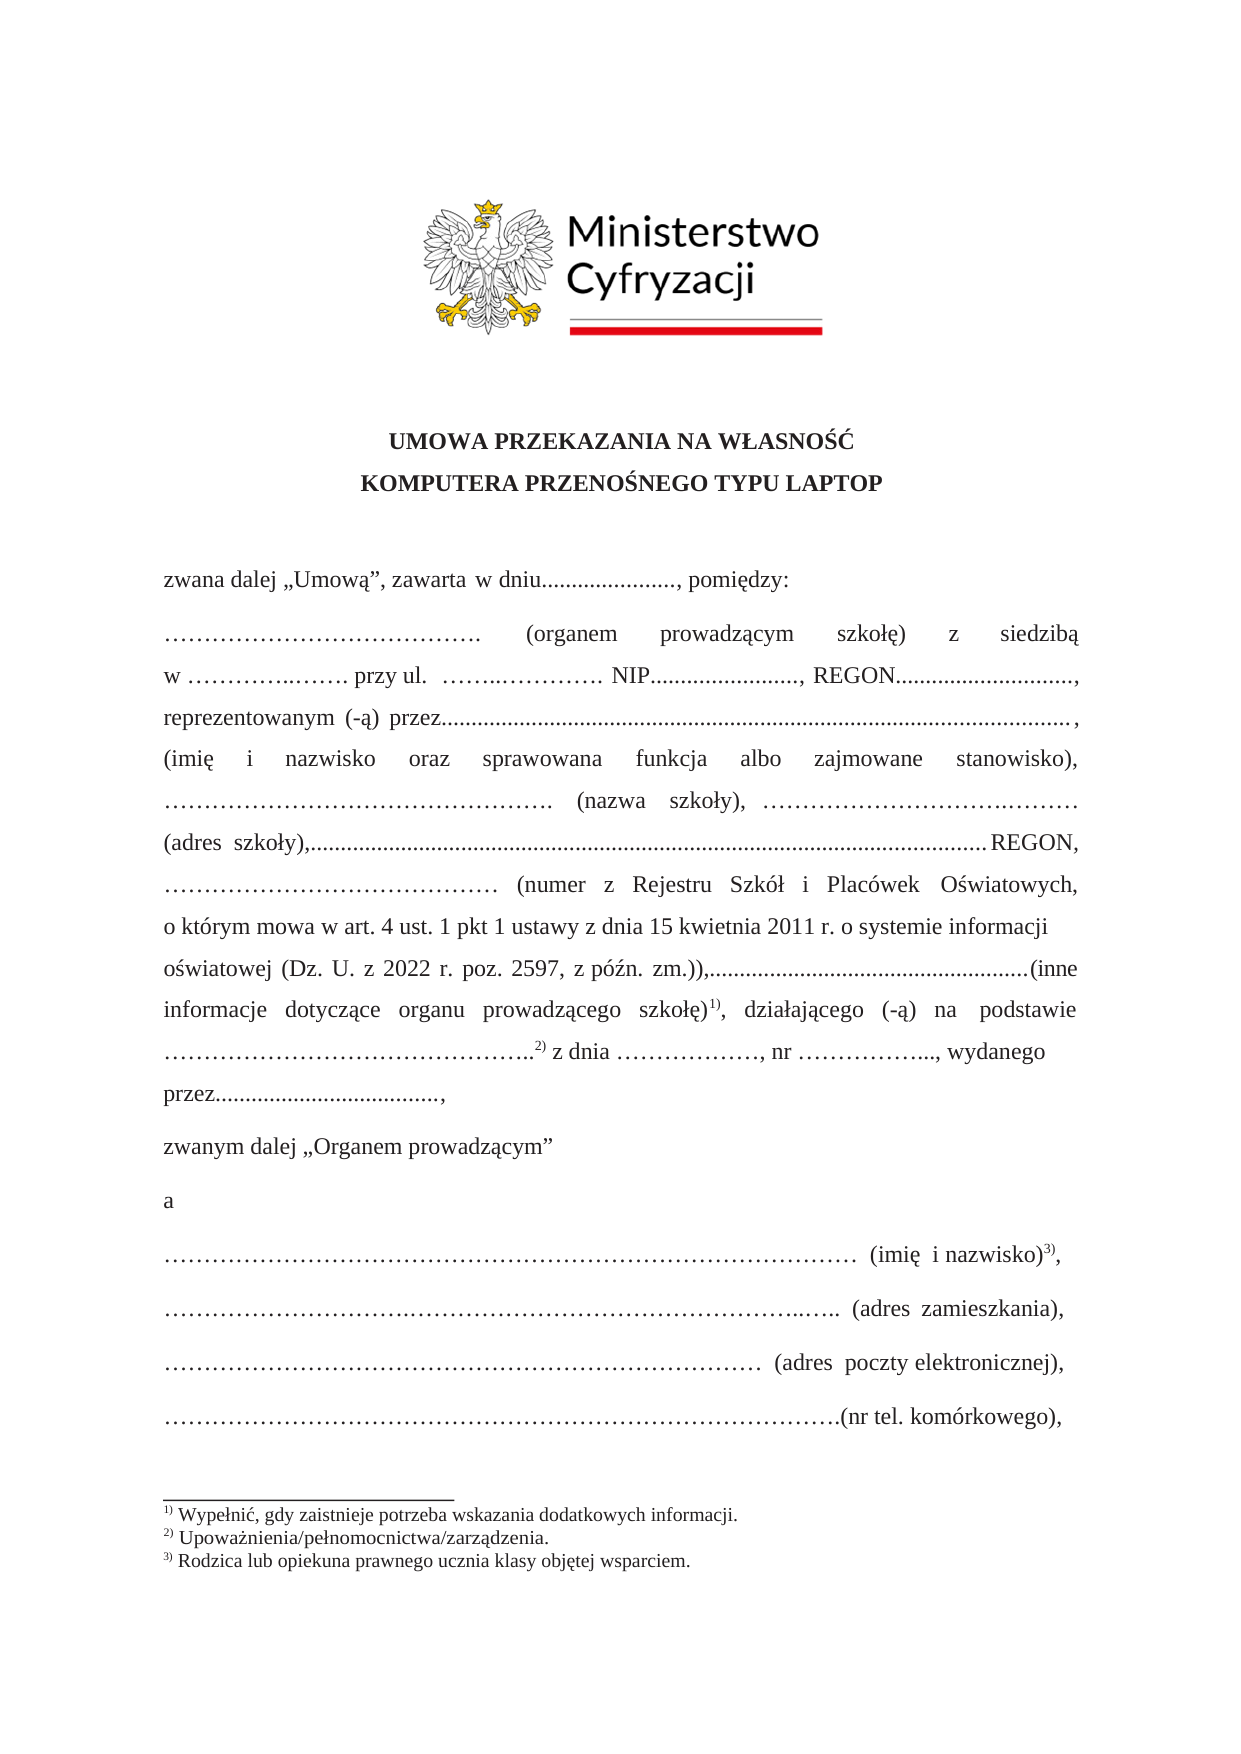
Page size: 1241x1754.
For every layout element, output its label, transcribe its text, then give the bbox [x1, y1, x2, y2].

text zwana dalej „Umową”, zawarta w dniu , pomiędzy: [163, 565, 1146, 592]
text KOMPUTERA PRZENOŚNEGO TYPU LAPTOP [107, 469, 1136, 497]
text …………………………………. (organem prowadzącym szkołę) z siedzibą [163, 619, 1146, 646]
subtitle UMOWA PRZEKAZANIA NA WŁASNOŚĆ [107, 427, 1136, 455]
text …………………………………………. (nazwa szkoły), ………………………….……… [163, 786, 1146, 814]
text ………………………………………………………………………….(nr tel. komórkowego), [163, 1402, 1146, 1430]
text informacje dotyczące organu prowadzącego szkołę)1), działającego (-ą) na podstawie [163, 995, 1146, 1023]
text (adres szkoły), REGON, [163, 828, 1146, 856]
text 1) Wypełnić, gdy zaistnieje potrzeba wskazania dodatkowych informacji. [163, 1503, 1146, 1526]
text …………………………………… (numer z Rejestru Szkół i Placówek Oświatowych, [163, 870, 1146, 898]
text ………………………………………………………………… (adres poczty elektronicznej), [163, 1348, 1146, 1376]
text reprezentowanym (-ą) przez , [163, 703, 1146, 730]
text 2) Upoważnienia/pełnomocnictwa/zarządzenia. [163, 1526, 1146, 1549]
text 3) Rodzica lub opiekuna prawnego ucznia klasy objętej wsparciem. [163, 1549, 1146, 1572]
text ………………………….…………………………………………..….. (adres zamieszkania), [163, 1294, 1146, 1322]
text o którym mowa w art. 4 ust. 1 pkt 1 ustawy z dnia 15 kwietnia 2011 r. o systemie informacji oświatowej (Dz. U. z 2022 r. poz. 2597, z późn. zm.)), (inne [163, 912, 1080, 981]
picture [390, 196, 855, 366]
text a [163, 1186, 1146, 1214]
text zwanym dalej „Organem prowadzącym” [163, 1132, 1146, 1160]
text (imię i nazwisko oraz sprawowana funkcja albo zajmowane stanowisko), [163, 744, 1146, 772]
text w …………..……. przy ul. ……..…………. NIP , REGON , [163, 661, 1146, 688]
text …………………………………………………………………………… (imię i nazwisko)3), [163, 1240, 1146, 1268]
text ………………………………………..2) z dnia ………………, nr ……………..., wydanego przez , [163, 1037, 1057, 1106]
